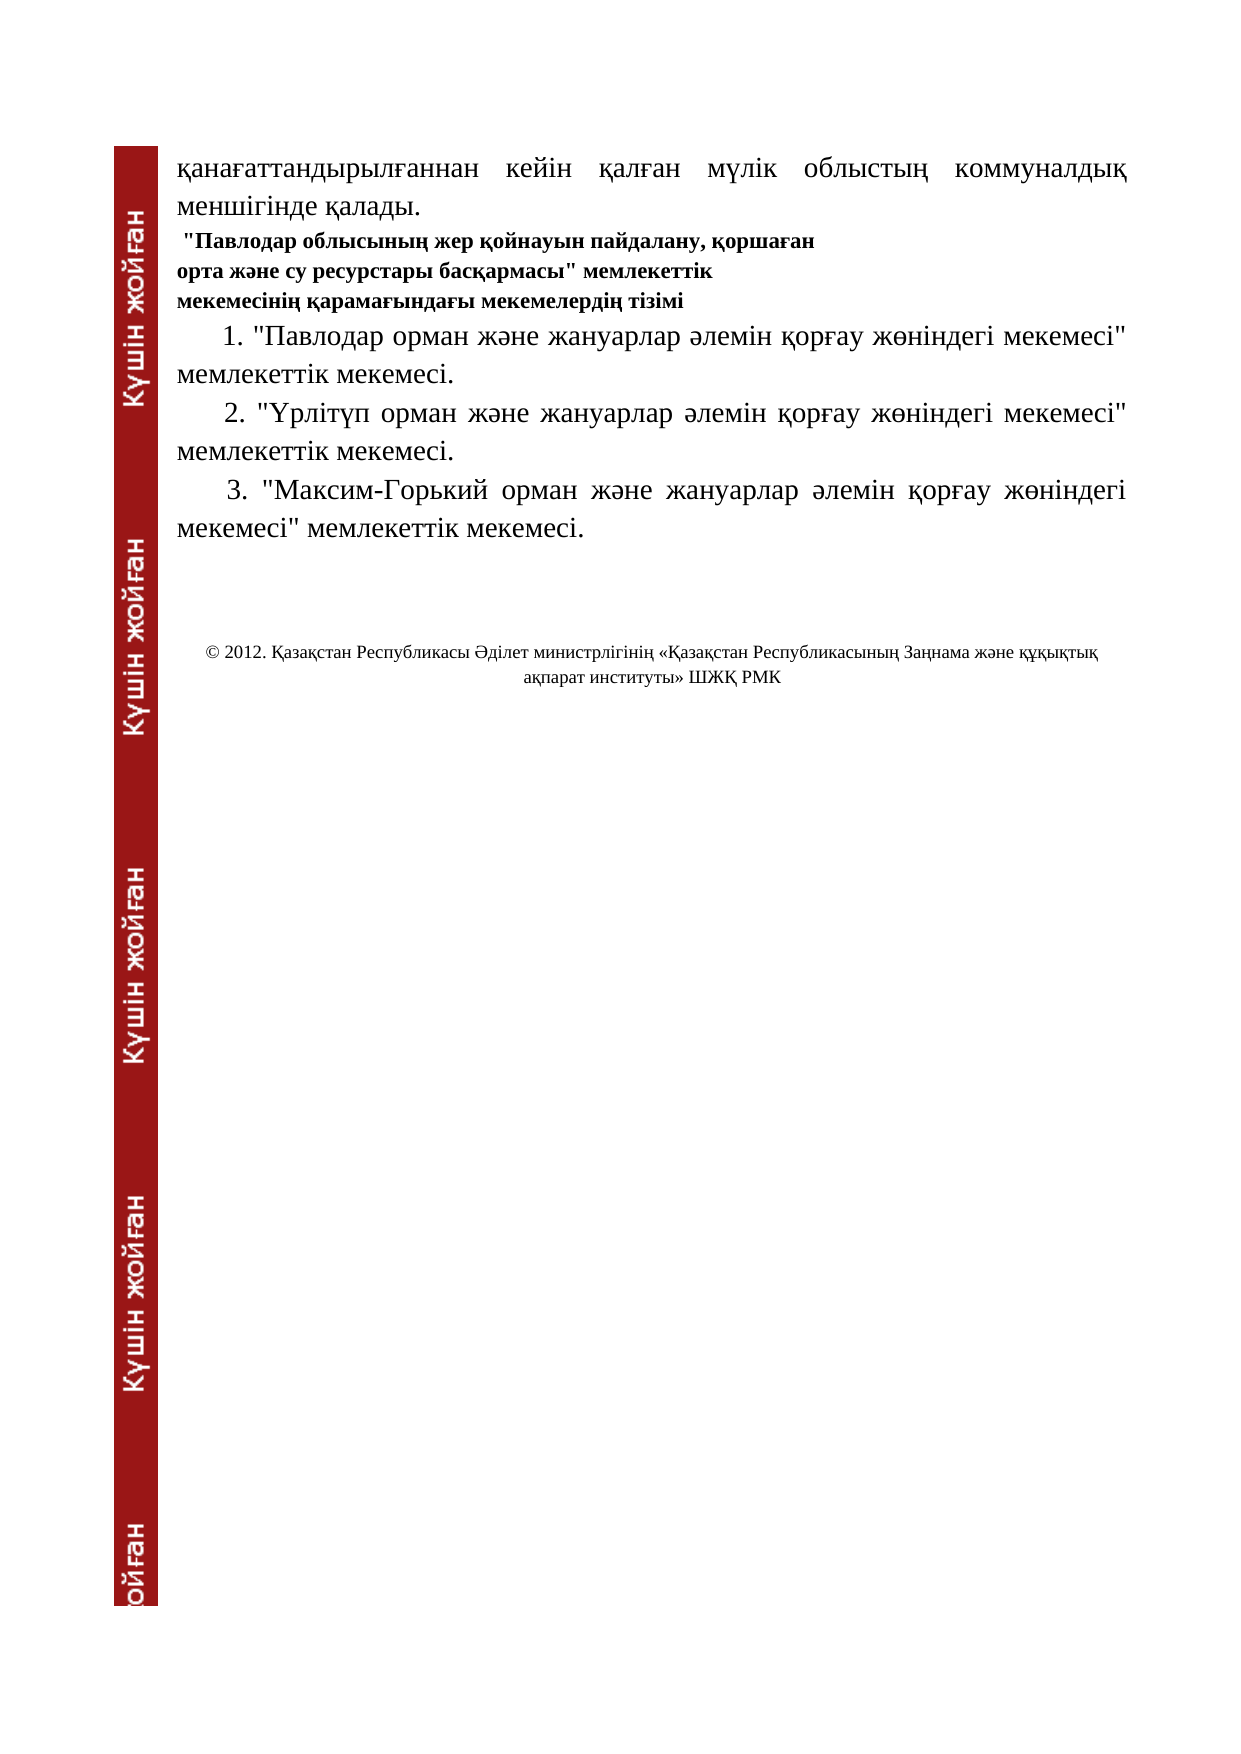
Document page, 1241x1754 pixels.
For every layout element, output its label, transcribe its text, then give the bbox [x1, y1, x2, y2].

picture [114, 544, 158, 641]
text 1. "Павлодар орман және жануарлар әлемін қорғау жөніндегі мекемесі" мемлекеттік мекемесі. [112, 318, 1128, 390]
picture [114, 222, 158, 227]
picture [114, 146, 158, 150]
picture [114, 467, 158, 472]
text © 2012. Қазақстан Республикасы Әділет министрлігінің «Қазақстан Республикасының Заңнама және құқықтық ақпарат институты» ШЖҚ РМК [112, 641, 1128, 687]
text 3. "Максим-Горький орман және жануарлар әлемін қорғау жөніндегі мекемесі" мемлекеттік мекемесі. [112, 472, 1128, 544]
picture [114, 314, 158, 318]
text 2. "Үрлітүп орман және жануарлар әлемін қорғау жөніндегі мекемесі" мемлекеттік мекемесі. [112, 395, 1128, 467]
picture [114, 390, 158, 395]
text "Павлодар облысының жер қойнауын пайдалану, қоршаған орта және су ресурстары басқармасы" мемлекеттік мекемесінің қарамағындағы мекемелердің тізімі [112, 227, 1128, 314]
picture [114, 687, 158, 1606]
